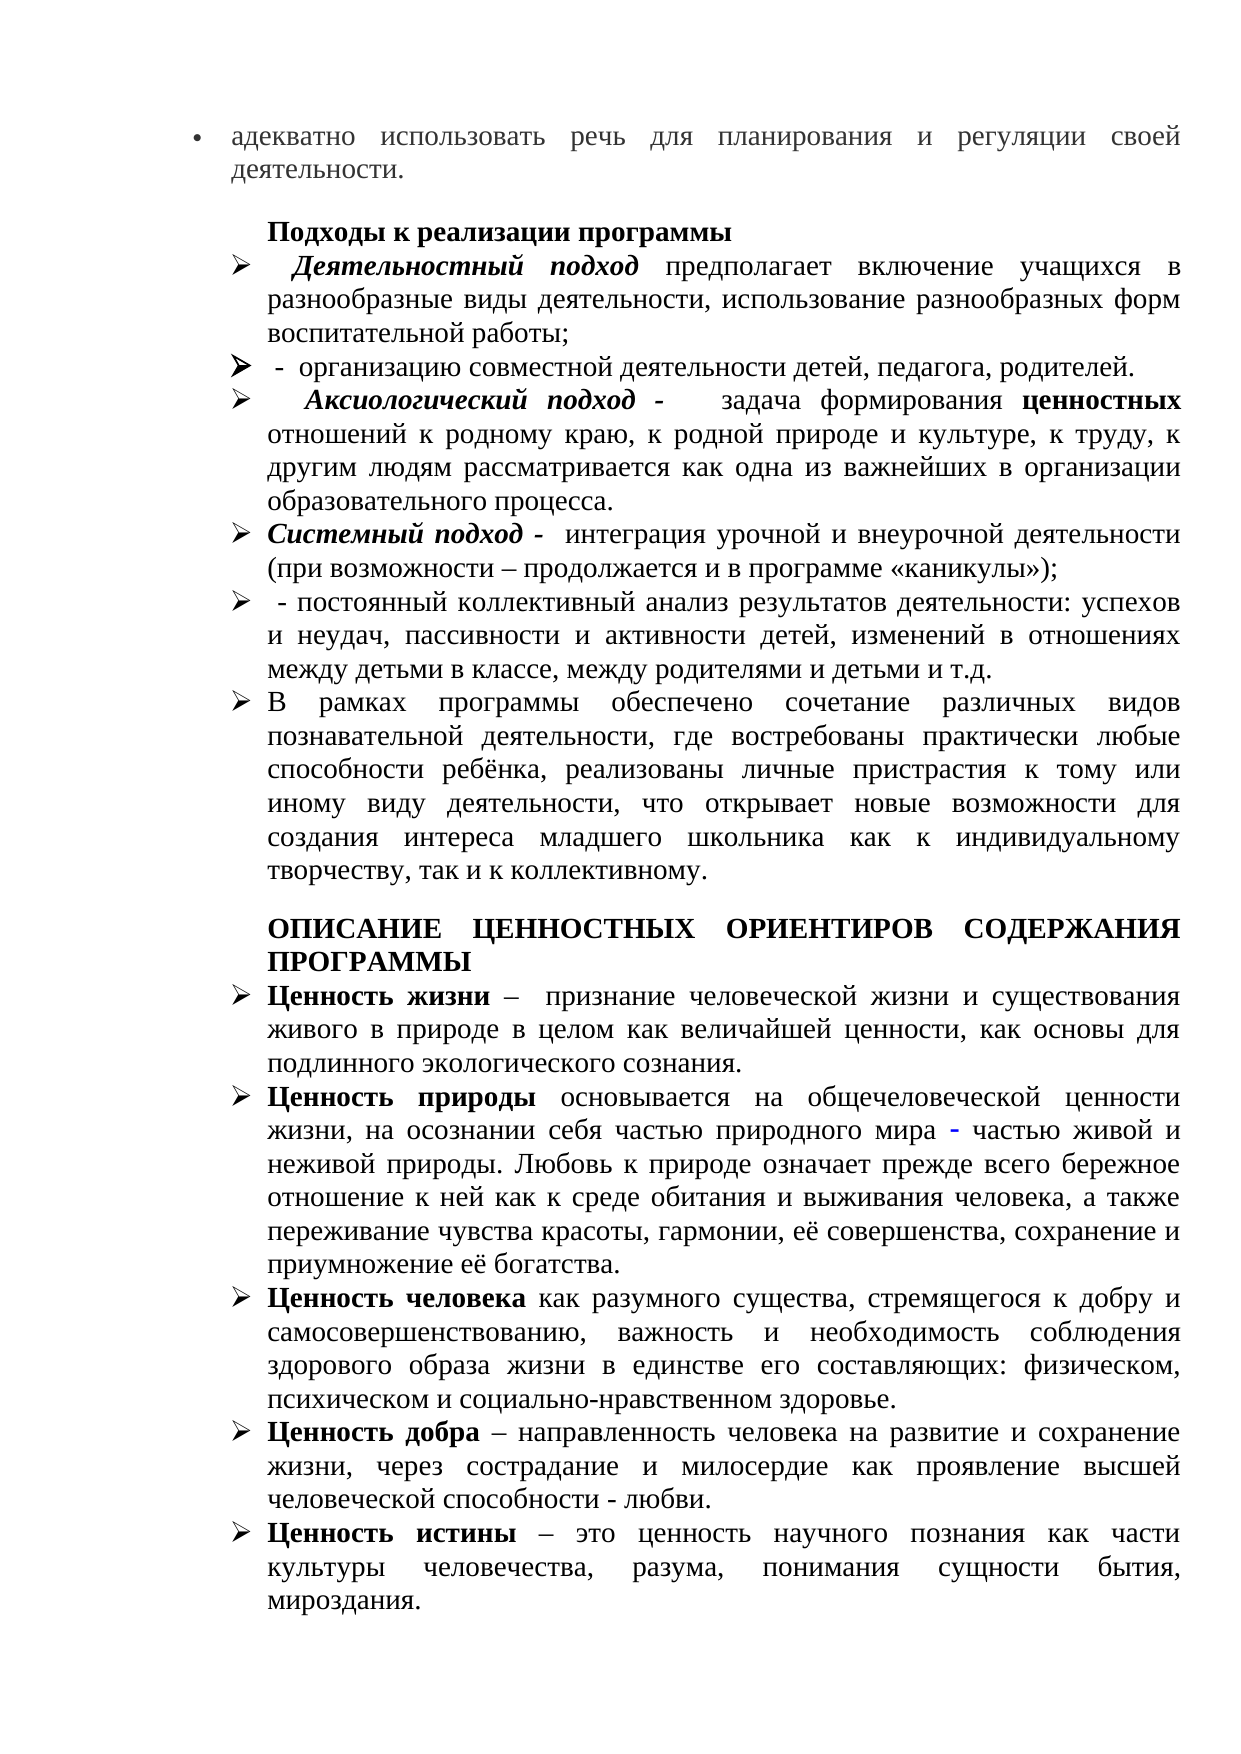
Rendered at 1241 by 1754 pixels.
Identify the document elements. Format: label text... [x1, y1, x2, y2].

list Деятельностный подход предполагает включение учащихся в разнообразные виды деятельности, использование разнообразных форм воспитательной работы; [229, 248, 1181, 349]
list Ценность человека как разумного существа, стремящегося к добру и самосовершенствованию, важность и необходимость соблюдения здорового образа жизни в единстве его составляющих: физическом, психическом и социально-нравственном здоровье. [229, 1280, 1181, 1414]
list Аксиологический подход - задача формирования ценностных отношений к родному краю, к родной природе и культуре, к труду, к другим людям рассматривается как одна из важнейших в организации образовательного процесса. [229, 382, 1181, 517]
list Подходы к реализации программы [267, 214, 1181, 248]
list В рамках программы обеспечено сочетание различных видов познавательной деятельности, где востребованы практически любые способности ребёнка, реализованы личные пристрастия к тому или иному виду деятельности, что открывает новые возможности для создания интереса младшего школьника как к индивидуальному творчеству, так и к коллективному. [229, 684, 1181, 886]
list адекватно использовать речь для планирования и регуляции своей деятельности. [193, 118, 1181, 185]
list Ценность природы основывается на общечеловеческой ценности жизни, на осознании себя частью природного мира частью живой и неживой природы. Любовь к природе означает прежде всего бережное отношение к ней как к среде обитания и выживания человека, а также переживание чувства красоты, гармонии, её совершенства, сохранение и приумножение её богатства. [229, 1079, 1181, 1280]
list Системный подход - интеграция урочной и внеурочной деятельности (при возможности – продолжается и в программе «каникулы»); [229, 517, 1181, 584]
list - постоянный коллективный анализ результатов деятельности: успехов и неудач, пассивности и активности детей, изменений в отношениях между детьми в классе, между родителями и детьми и т.д. [229, 584, 1181, 684]
list Ценность добра – направленность человека на развитие и сохранение жизни, через сострадание и милосердие как проявление высшей человеческой способности - любви. [229, 1414, 1181, 1515]
list Ценность жизни – признание человеческой жизни и существования живого в природе в целом как величайшей ценности, как основы для подлинного экологического сознания. [229, 978, 1181, 1079]
text Описание ценностных ориентиров содержания ПРОГРАММЫ [267, 911, 1181, 978]
list - организацию совместной деятельности детей, педагога, родителей. [229, 349, 1181, 382]
list Ценность истины – это ценность научного познания как части культуры человечества, разума, понимания сущности бытия, мироздания. [229, 1515, 1181, 1616]
